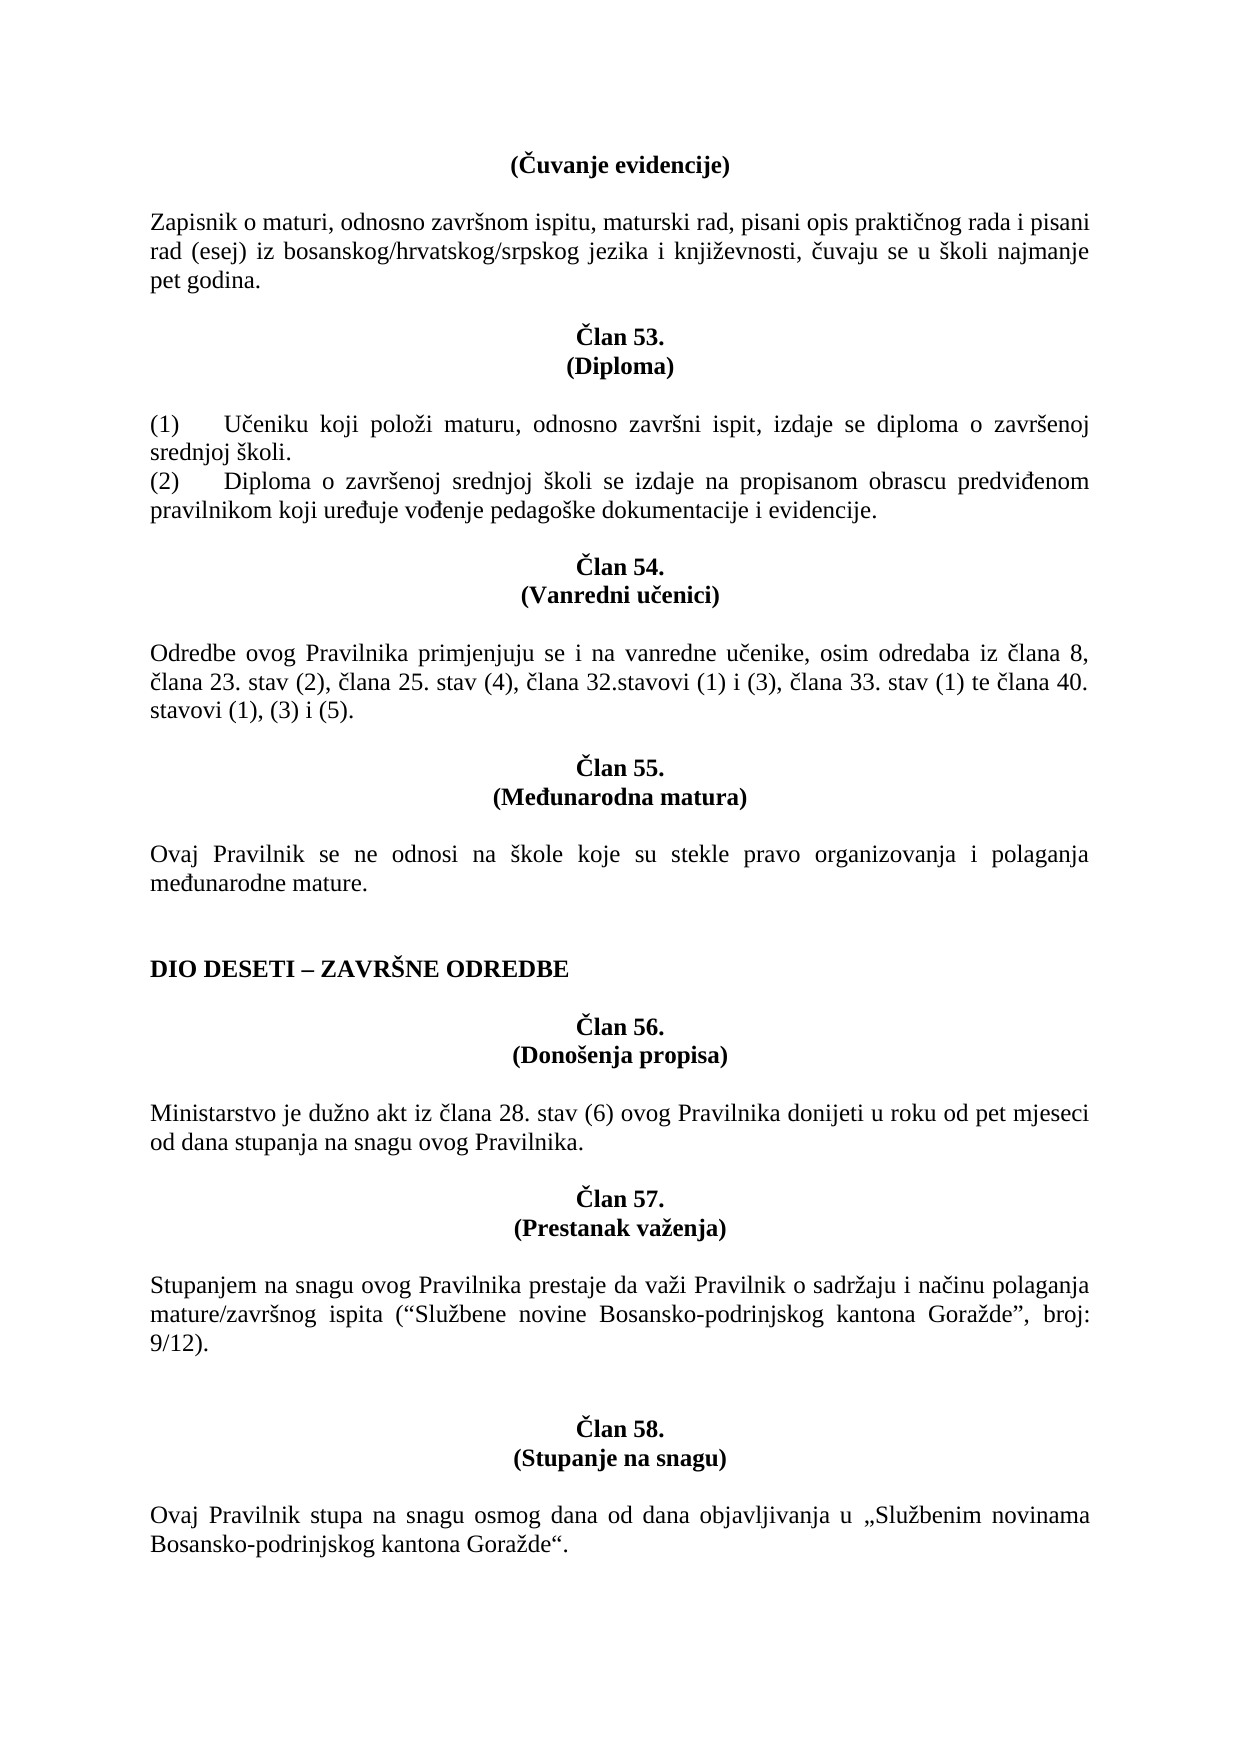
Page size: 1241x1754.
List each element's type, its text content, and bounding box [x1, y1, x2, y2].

text (1) Učeniku koji položi maturu, odnosno završni ispit, izdaje se diploma o završenoj srednjoj školi. [150, 409, 1090, 466]
text (Stupanje na snagu) [150, 1443, 1090, 1472]
text Član 57. [150, 1184, 1090, 1213]
text Član 54. [150, 552, 1090, 581]
text Član 58. [150, 1414, 1090, 1443]
text (2) Diploma o završenoj srednjoj školi se izdaje na propisanom obrascu predviđenom pravilnikom koji uređuje vođenje pedagoške dokumentacije i evidencije. [150, 466, 1090, 524]
text DIO DESETI – ZAVRŠNE ODREDBE [150, 954, 1090, 983]
text Ministarstvo je dužno akt iz člana 28. stav (6) ovog Pravilnika donijeti u roku od pet mjeseci od dana stupanja na snagu ovog Pravilnika. [150, 1098, 1090, 1156]
text Ovaj Pravilnik se ne odnosi na škole koje su stekle pravo organizovanja i polaganja međunarodne mature. [150, 839, 1090, 897]
text Odredbe ovog Pravilnika primjenjuju se i na vanredne učenike, osim odredaba iz člana 8, člana 23. stav (2), člana 25. stav (4), člana 32.stavovi (1) i (3), člana 33. stav (1) te člana 40. stavovi (1), (3) i (5). [150, 638, 1090, 724]
text Ovaj Pravilnik stupa na snagu osmog dana od dana objavljivanja u „Službenim novinama Bosansko-podrinjskog kantona Goražde“. [150, 1501, 1090, 1558]
text Zapisnik o maturi, odnosno završnom ispitu, maturski rad, pisani opis praktičnog rada i pisani rad (esej) iz bosanskog/hrvatskog/srpskog jezika i književnosti, čuvaju se u školi najmanje pet godina. [150, 207, 1090, 294]
text (Donošenja propisa) [150, 1041, 1090, 1069]
text Član 55. [150, 753, 1090, 782]
text (Međunarodna matura) [150, 782, 1090, 811]
text (Čuvanje evidencije) [150, 150, 1090, 179]
text Član 53. [150, 322, 1090, 351]
text Član 56. [150, 1012, 1090, 1041]
text (Vanredni učenici) [150, 581, 1090, 609]
text (Prestanak važenja) [150, 1213, 1090, 1242]
text (Diploma) [150, 351, 1090, 380]
text Stupanjem na snagu ovog Pravilnika prestaje da važi Pravilnik o sadržaju i načinu polaganja mature/završnog ispita (“Službene novine Bosansko-podrinjskog kantona Goražde”, broj: 9/12). [150, 1271, 1090, 1357]
